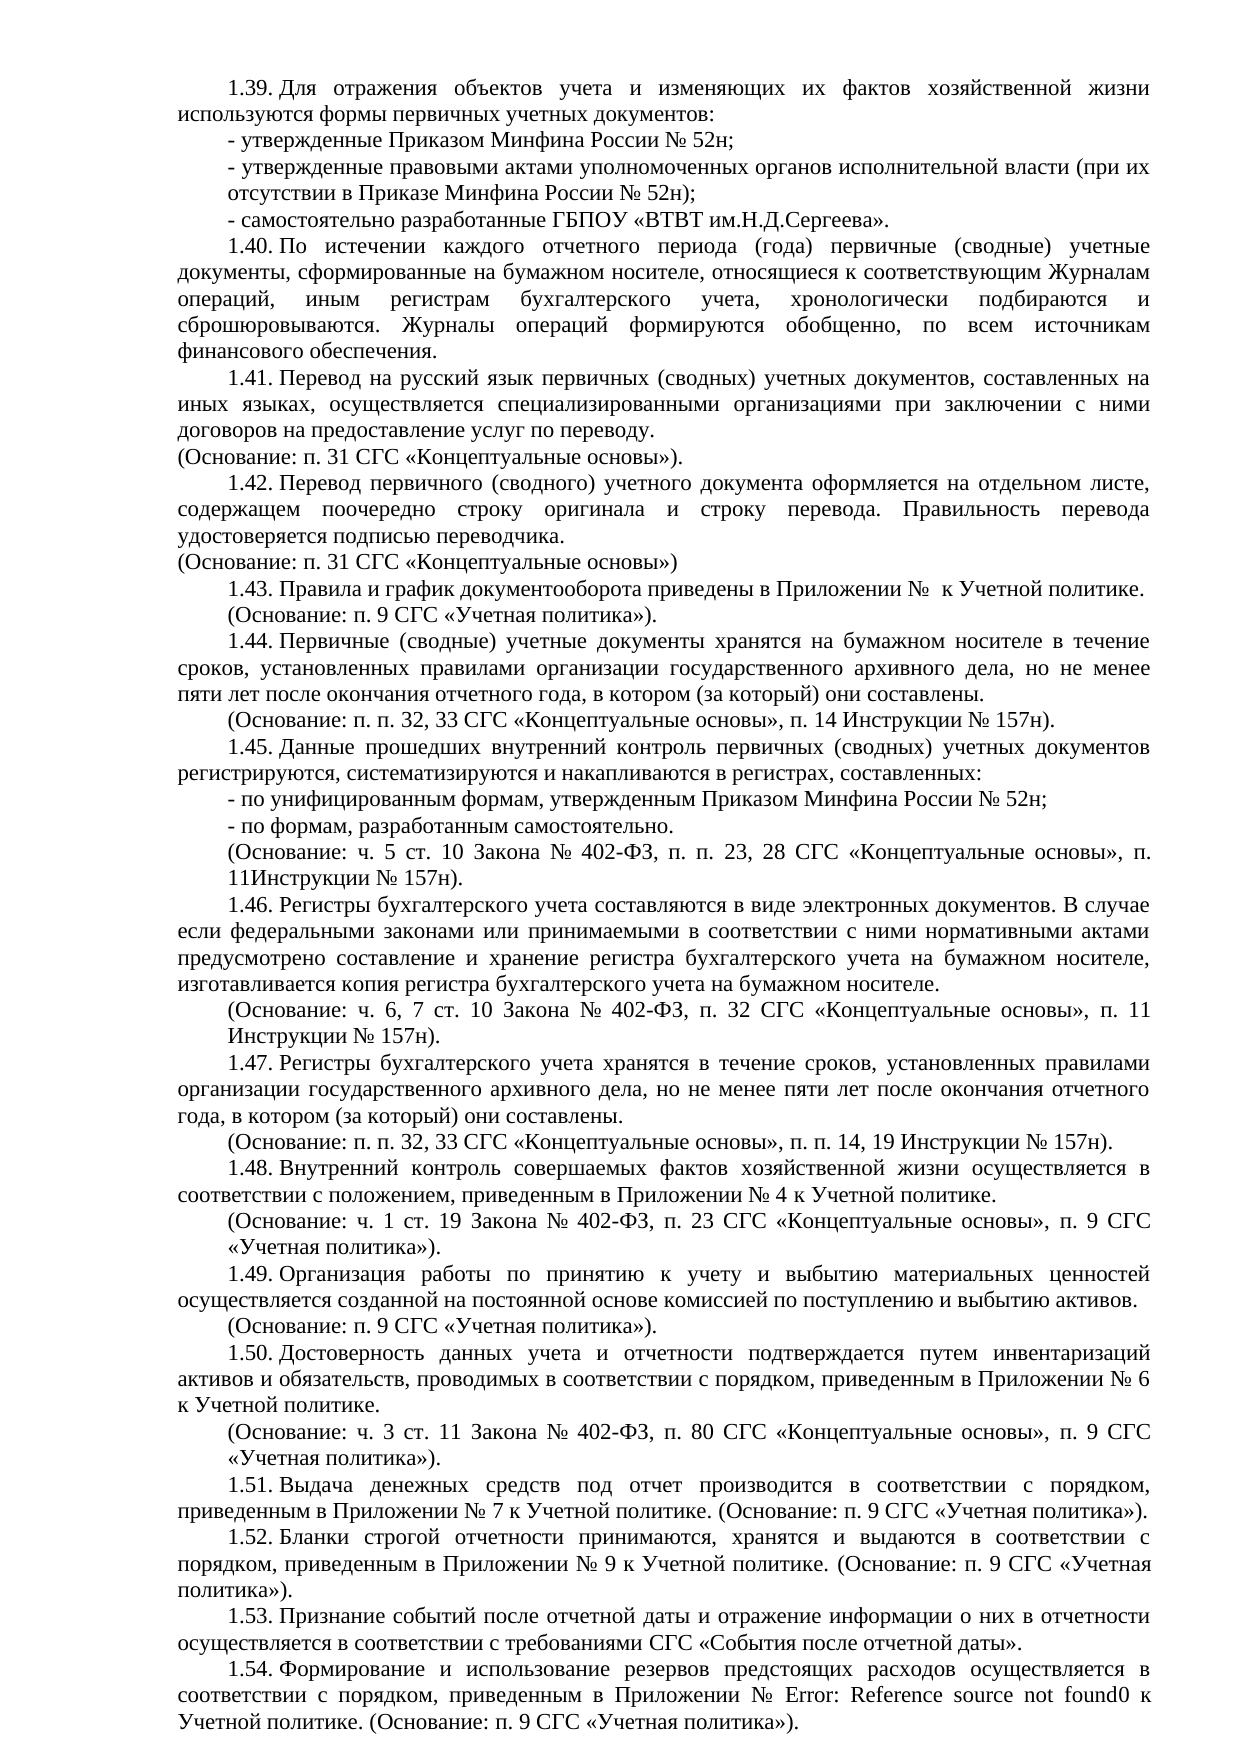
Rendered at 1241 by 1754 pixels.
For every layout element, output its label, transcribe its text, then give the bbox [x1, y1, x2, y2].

subtitle (Основание: ч. 6, 7 ст. 10 Закона № 402-ФЗ, п. 32 СГС «Концептуальные основы», п. 11 Инструкции № 157н). [227, 996, 1152, 1049]
subtitle - утвержденные Приказом Минфина России № 52н; [227, 127, 1152, 153]
subtitle (Основание: ч. 1 ст. 19 Закона № 402-ФЗ, п. 23 СГС «Концептуальные основы», п. 9 СГС «Учетная политика»). [227, 1207, 1152, 1260]
subtitle Достоверность данных учета и отчетности подтверждается путем инвентаризаций активов и обязательств, проводимых в соответствии с порядком, приведенным в Приложении № 6 к Учетной политике. [177, 1339, 1152, 1418]
subtitle По истечении каждого отчетного периода (года) первичные (сводные) учетные документы, сформированные на бумажном носителе, относящиеся к соответствующим Журналам операций, иным регистрам бухгалтерского учета, хронологически подбираются и сброшюровываются. Журналы операций формируются обобщенно, по всем источникам финансового обеспечения. [177, 232, 1152, 364]
subtitle Перевод первичного (сводного) учетного документа оформляется на отдельном листе, содержащем поочередно строку оригинала и строку перевода. Правильность перевода удостоверяется подписью переводчика. [177, 469, 1152, 548]
subtitle (Основание: п. п. 32, 33 СГС «Концептуальные основы», п. п. 14, 19 Инструкции № 157н). [227, 1128, 1152, 1154]
subtitle Внутренний контроль совершаемых фактов хозяйственной жизни осуществляется в соответствии с положением, приведенным в Приложении № 4 к Учетной политике. [177, 1154, 1152, 1207]
subtitle Для отражения объектов учета и изменяющих их фактов хозяйственной жизни используются формы первичных учетных документов: [177, 74, 1152, 127]
subtitle (Основание: п. 9 СГС «Учетная политика»). [227, 601, 1152, 627]
subtitle Регистры бухгалтерского учета составляются в виде электронных документов. В случае если федеральными законами или принимаемыми в соответствии с ними нормативными актами предусмотрено составление и хранение регистра бухгалтерского учета на бумажном носителе, изготавливается копия регистра бухгалтерского учета на бумажном носителе. [177, 891, 1152, 996]
subtitle (Основание: п. 31 СГС «Концептуальные основы») [177, 548, 1152, 574]
subtitle - по формам, разработанным самостоятельно. [227, 812, 1152, 838]
subtitle Первичные (сводные) учетные документы хранятся на бумажном носителе в течение сроков, установленных правилами организации государственного архивного дела, но не менее пяти лет после окончания отчетного года, в котором (за который) они составлены. [177, 627, 1152, 706]
subtitle - по унифицированным формам, утвержденным Приказом Минфина России № 52н; [227, 785, 1152, 812]
subtitle Правила и график документооборота приведены в Приложении № 3 к Учетной политике. [177, 574, 1152, 601]
subtitle Регистры бухгалтерского учета хранятся в течение сроков, установленных правилами организации государственного архивного дела, но не менее пяти лет после окончания отчетного года, в котором (за который) они составлены. [177, 1049, 1152, 1128]
subtitle (Основание: п. 31 СГС «Концептуальные основы»). [177, 443, 1152, 469]
subtitle (Основание: п. п. 32, 33 СГС «Концептуальные основы», п. 14 Инструкции № 157н). [227, 706, 1152, 733]
subtitle Данные прошедших внутренний контроль первичных (сводных) учетных документов регистрируются, систематизируются и накапливаются в регистрах, составленных: [177, 733, 1152, 785]
subtitle Выдача денежных средств под отчет производится в соответствии с порядком, приведенным в Приложении № 7 к Учетной политике. (Основание: п. 9 СГС «Учетная политика»). [177, 1471, 1152, 1523]
subtitle Признание событий после отчетной даты и отражение информации о них в отчетности осуществляется в соответствии с требованиями СГС «События после отчетной даты». [177, 1602, 1152, 1655]
subtitle (Основание: ч. 3 ст. 11 Закона № 402-ФЗ, п. 80 СГС «Концептуальные основы», п. 9 СГС «Учетная политика»). [227, 1418, 1152, 1471]
subtitle Организация работы по принятию к учету и выбытию материальных ценностей осуществляется созданной на постоянной основе комиссией по поступлению и выбытию активов. [177, 1260, 1152, 1312]
subtitle - утвержденные правовыми актами уполномоченных органов исполнительной власти (при их отсутствии в Приказе Минфина России № 52н); [227, 153, 1152, 206]
subtitle (Основание: п. 9 СГС «Учетная политика»). [227, 1312, 1152, 1339]
subtitle Бланки строгой отчетности принимаются, хранятся и выдаются в соответствии с порядком, приведенным в Приложении № 9 к Учетной политике. (Основание: п. 9 СГС «Учетная политика»). [177, 1523, 1152, 1602]
subtitle (Основание: ч. 5 ст. 10 Закона № 402-ФЗ, п. п. 23, 28 СГС «Концептуальные основы», п. 11Инструкции № 157н). [227, 838, 1152, 891]
subtitle - самостоятельно разработанные ГБПОУ «ВТВТ им.Н.Д.Сергеева». [227, 206, 1152, 232]
subtitle Перевод на русский язык первичных (сводных) учетных документов, составленных на иных языках, осуществляется специализированными организациями при заключении с ними договоров на предоставление услуг по переводу. [177, 364, 1152, 443]
